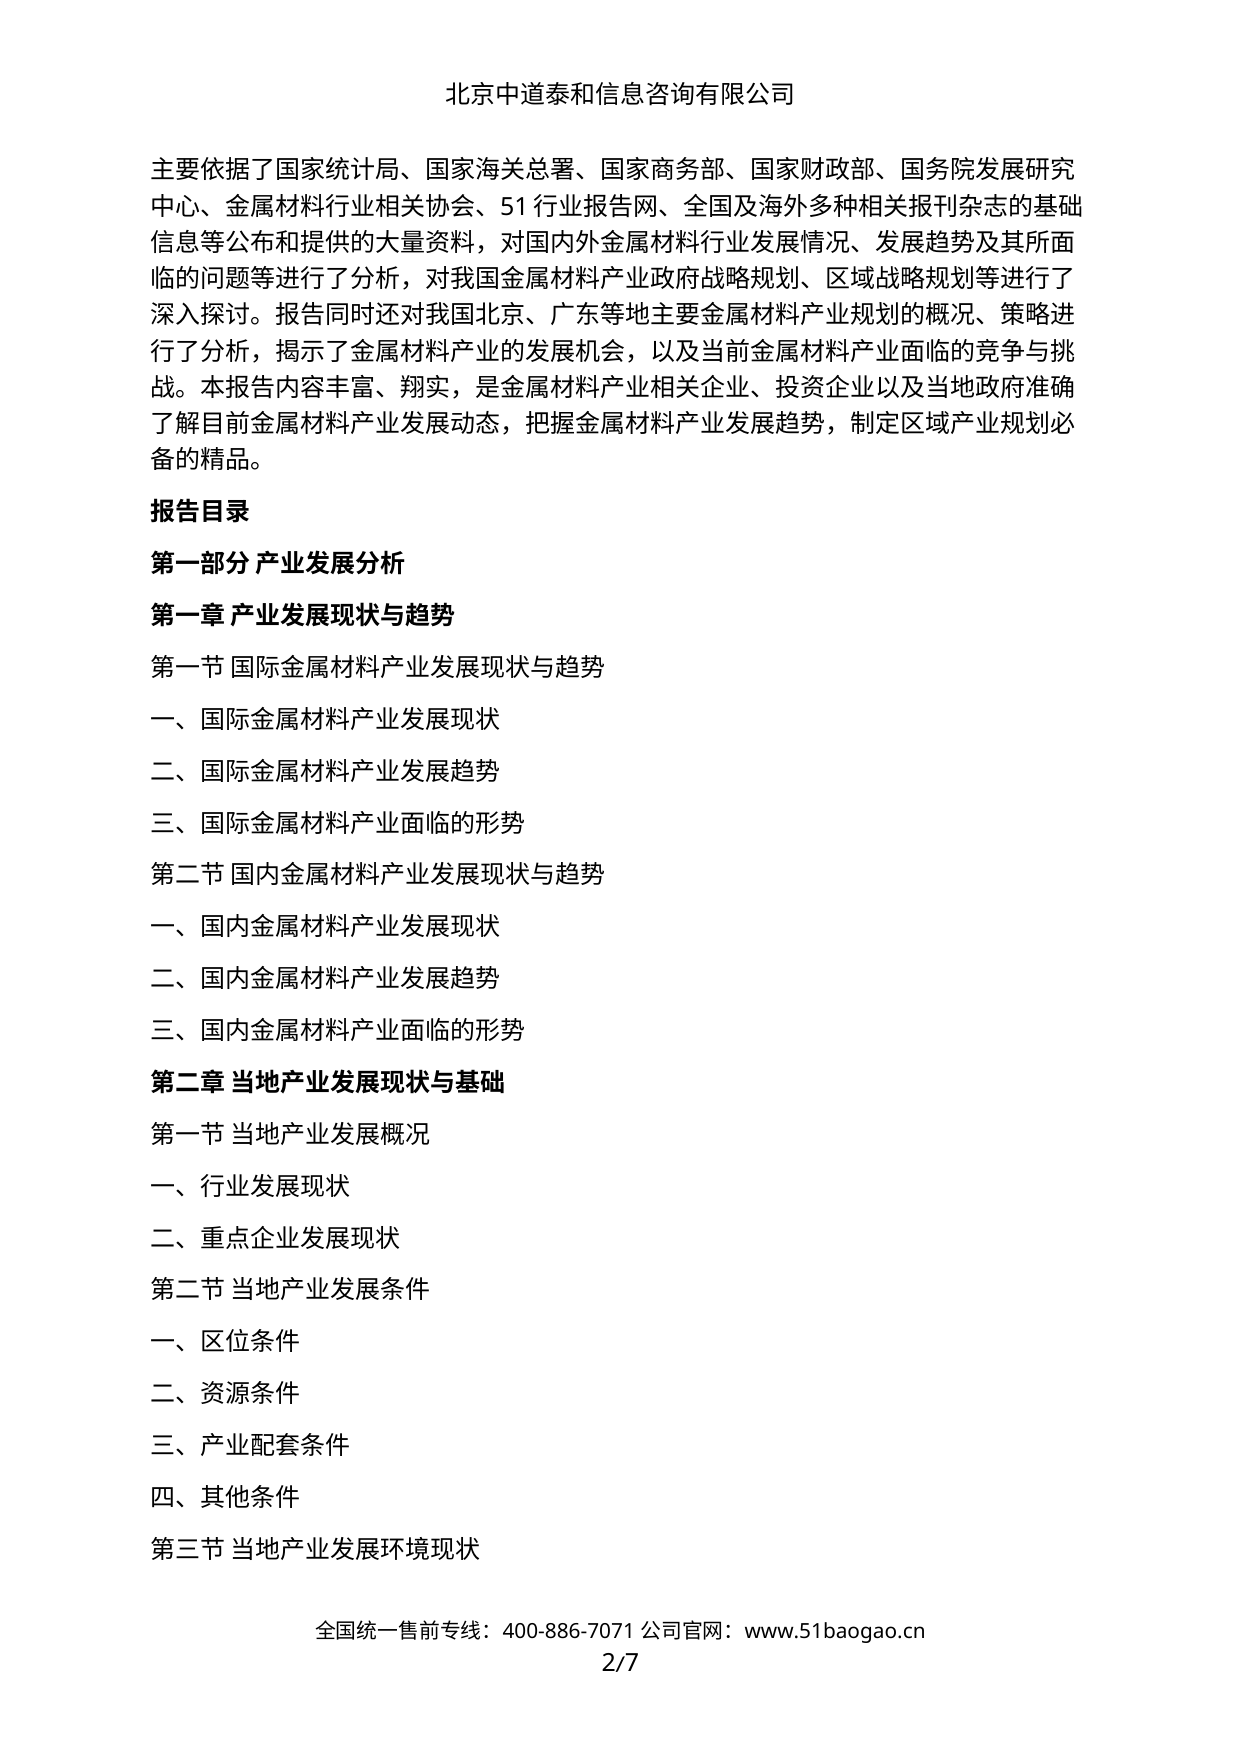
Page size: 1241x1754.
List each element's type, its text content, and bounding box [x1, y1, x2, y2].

text 报告目录 [150, 492, 1090, 528]
text 第二节 国内金属材料产业发展现状与趋势 [150, 855, 1090, 891]
text 第一部分 产业发展分析 [150, 544, 1090, 580]
text 二、国内金属材料产业发展趋势 [150, 959, 1090, 995]
text 第三节 当地产业发展环境现状 [150, 1529, 1090, 1566]
text 二、资源条件 [150, 1374, 1090, 1410]
text 三、国内金属材料产业面临的形势 [150, 1011, 1090, 1047]
text 一、行业发展现状 [150, 1166, 1090, 1202]
text 第一章 产业发展现状与趋势 [150, 596, 1090, 632]
text 一、国际金属材料产业发展现状 [150, 699, 1090, 736]
text 第二章 当地产业发展现状与基础 [150, 1062, 1090, 1099]
text 二、国际金属材料产业发展趋势 [150, 751, 1090, 787]
text 第一节 国际金属材料产业发展现状与趋势 [150, 647, 1090, 684]
text 一、区位条件 [150, 1322, 1090, 1358]
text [150, 150, 1090, 476]
text 三、产业配套条件 [150, 1426, 1090, 1462]
text 第一节 当地产业发展概况 [150, 1114, 1090, 1151]
text 四、其他条件 [150, 1477, 1090, 1514]
text 第二节 当地产业发展条件 [150, 1270, 1090, 1306]
text 一、国内金属材料产业发展现状 [150, 907, 1090, 943]
text 三、国际金属材料产业面临的形势 [150, 803, 1090, 839]
text 二、重点企业发展现状 [150, 1218, 1090, 1254]
